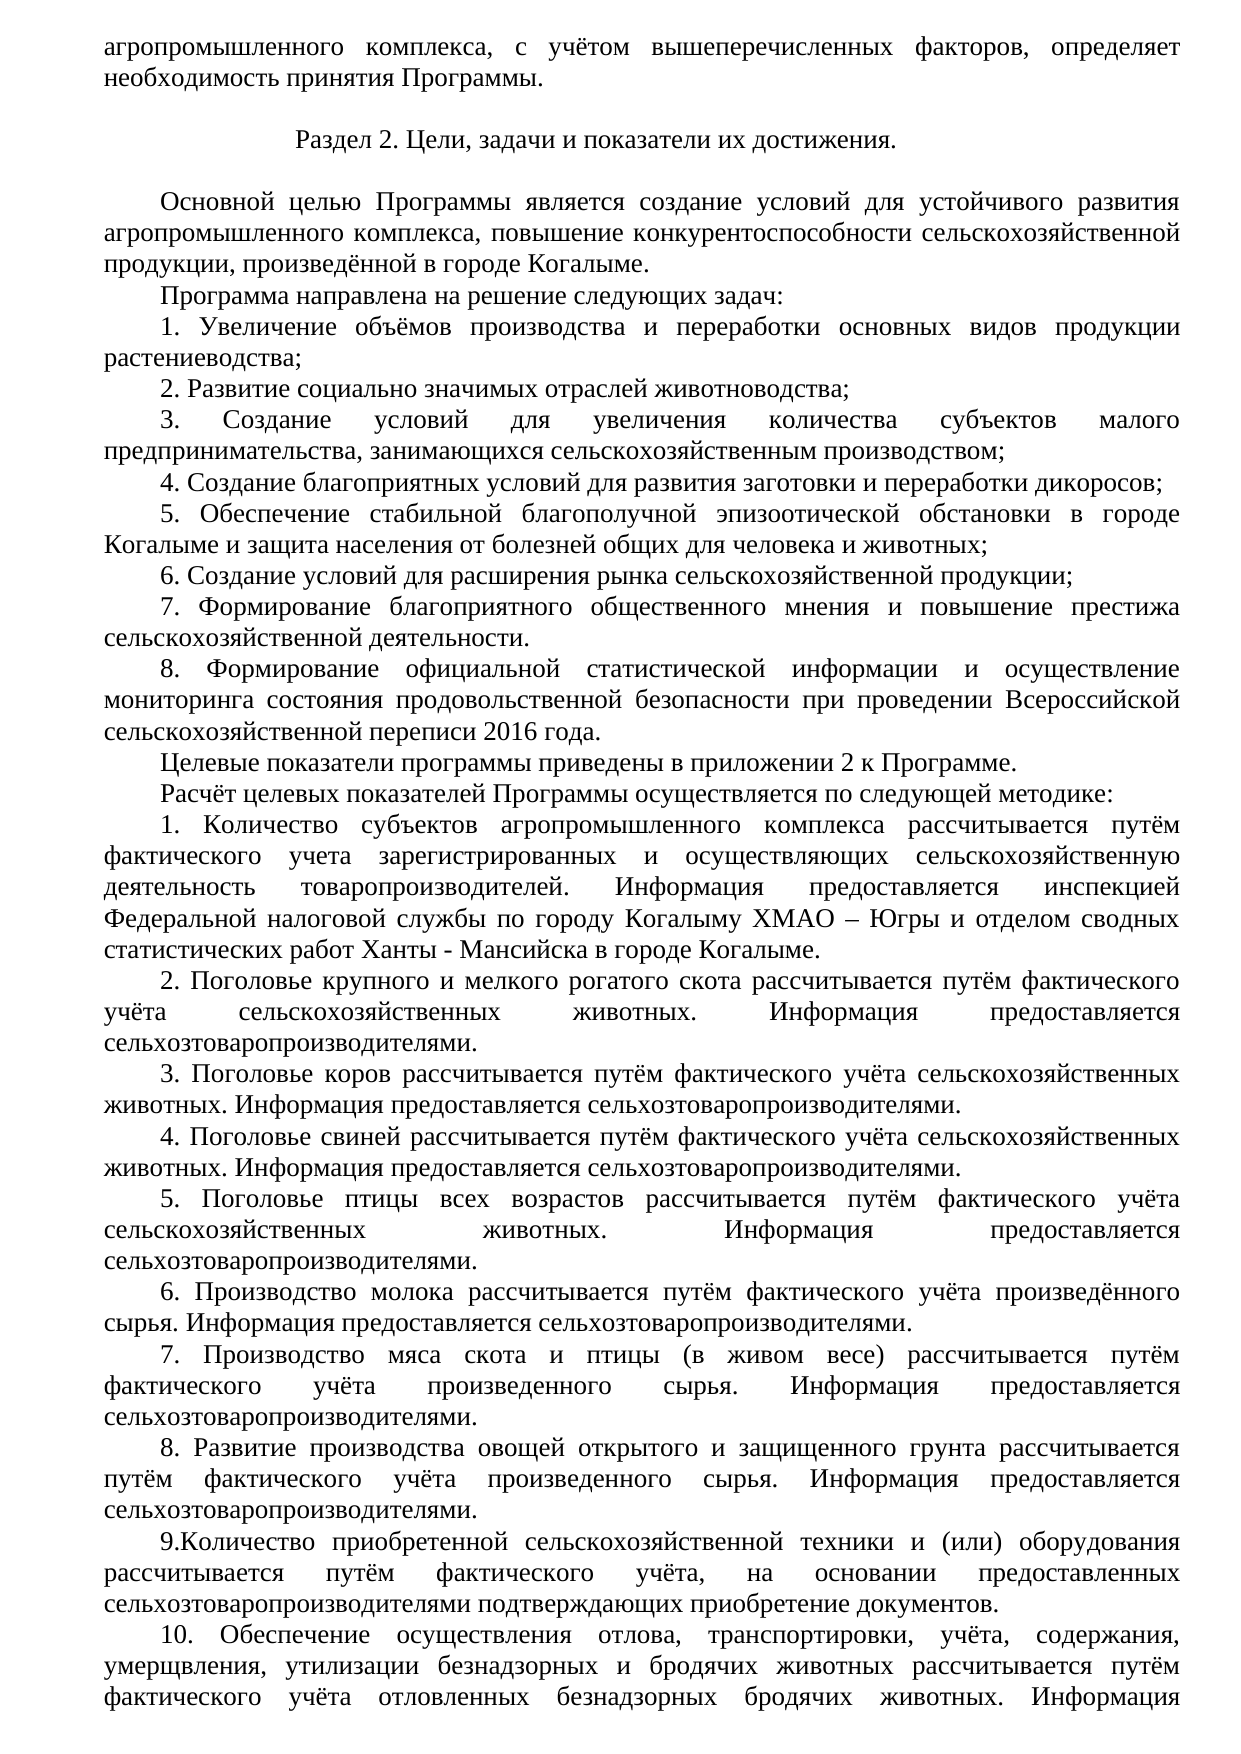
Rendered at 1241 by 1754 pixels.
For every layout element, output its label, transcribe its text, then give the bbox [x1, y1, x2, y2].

text Расчёт целевых показателей Программы осуществляется по следующей методике: [103, 777, 1181, 808]
text 3. Создание условий для увеличения количества субъектов малого предпринимательства, занимающихся сельскохозяйственным производством; [103, 403, 1181, 466]
text 9.Количество приобретенной сельскохозяйственной техники и (или) оборудования рассчитывается путём фактического учёта, на основании предоставленных сельхозтоваропроизводителями подтверждающих приобретение документов. [103, 1524, 1181, 1618]
text 4. Создание благоприятных условий для развития заготовки и переработки дикоросов; [103, 466, 1181, 497]
text 5. Поголовье птицы всех возрастов рассчитывается путём фактического учёта сельскохозяйственных животных. Информация предоставляется сельхозтоваропроизводителями. [103, 1182, 1181, 1275]
text Целевые показатели программы приведены в приложении 2 к Программе. [103, 746, 1181, 777]
text 1. Увеличение объёмов производства и переработки основных видов продукции растениеводства; [103, 310, 1181, 372]
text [103, 1618, 1181, 1711]
text Основной целью Программы является создание условий для устойчивого развития агропромышленного комплекса, повышение конкурентоспособности сельскохозяйственной продукции, произведённой в городе Когалыме. [103, 185, 1181, 279]
text 7. Производство мяса скота и птицы (в живом весе) рассчитывается путём фактического учёта произведенного сырья. Информация предоставляется сельхозтоваропроизводителями. [103, 1338, 1181, 1431]
text Программа направлена на решение следующих задач: [103, 279, 1181, 310]
text 4. Поголовье свиней рассчитывается путём фактического учёта сельскохозяйственных животных. Информация предоставляется сельхозтоваропроизводителями. [103, 1120, 1181, 1182]
text 6. Производство молока рассчитывается путём фактического учёта произведённого сырья. Информация предоставляется сельхозтоваропроизводителями. [103, 1275, 1181, 1338]
text 1. Количество субъектов агропромышленного комплекса рассчитывается путём фактического учета зарегистрированных и осуществляющих сельскохозяйственную деятельность товаропроизводителей. Информация предоставляется инспекцией Федеральной налоговой службы по городу Когалыму ХМАО – Югры и отделом сводных статистических работ Ханты - Мансийска в городе Когалыме. [103, 808, 1181, 964]
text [103, 29, 1181, 92]
text Раздел 2. Цели, задачи и показатели их достижения. [103, 123, 1181, 154]
text 8. Развитие производства овощей открытого и защищенного грунта рассчитывается путём фактического учёта произведенного сырья. Информация предоставляется сельхозтоваропроизводителями. [103, 1431, 1181, 1524]
text 5. Обеспечение стабильной благополучной эпизоотической обстановки в городе Когалыме и защита населения от болезней общих для человека и животных; [103, 497, 1181, 559]
text 3. Поголовье коров рассчитывается путём фактического учёта сельскохозяйственных животных. Информация предоставляется сельхозтоваропроизводителями. [103, 1057, 1181, 1120]
text 2. Поголовье крупного и мелкого рогатого скота рассчитывается путём фактического учёта сельскохозяйственных животных. Информация предоставляется сельхозтоваропроизводителями. [103, 964, 1181, 1057]
text 7. Формирование благоприятного общественного мнения и повышение престижа сельскохозяйственной деятельности. [103, 590, 1181, 652]
text 8. Формирование официальной статистической информации и осуществление мониторинга состояния продовольственной безопасности при проведении Всероссийской сельскохозяйственной переписи 2016 года. [103, 652, 1181, 746]
text 6. Создание условий для расширения рынка сельскохозяйственной продукции; [103, 559, 1181, 590]
text 2. Развитие социально значимых отраслей животноводства; [103, 372, 1181, 403]
